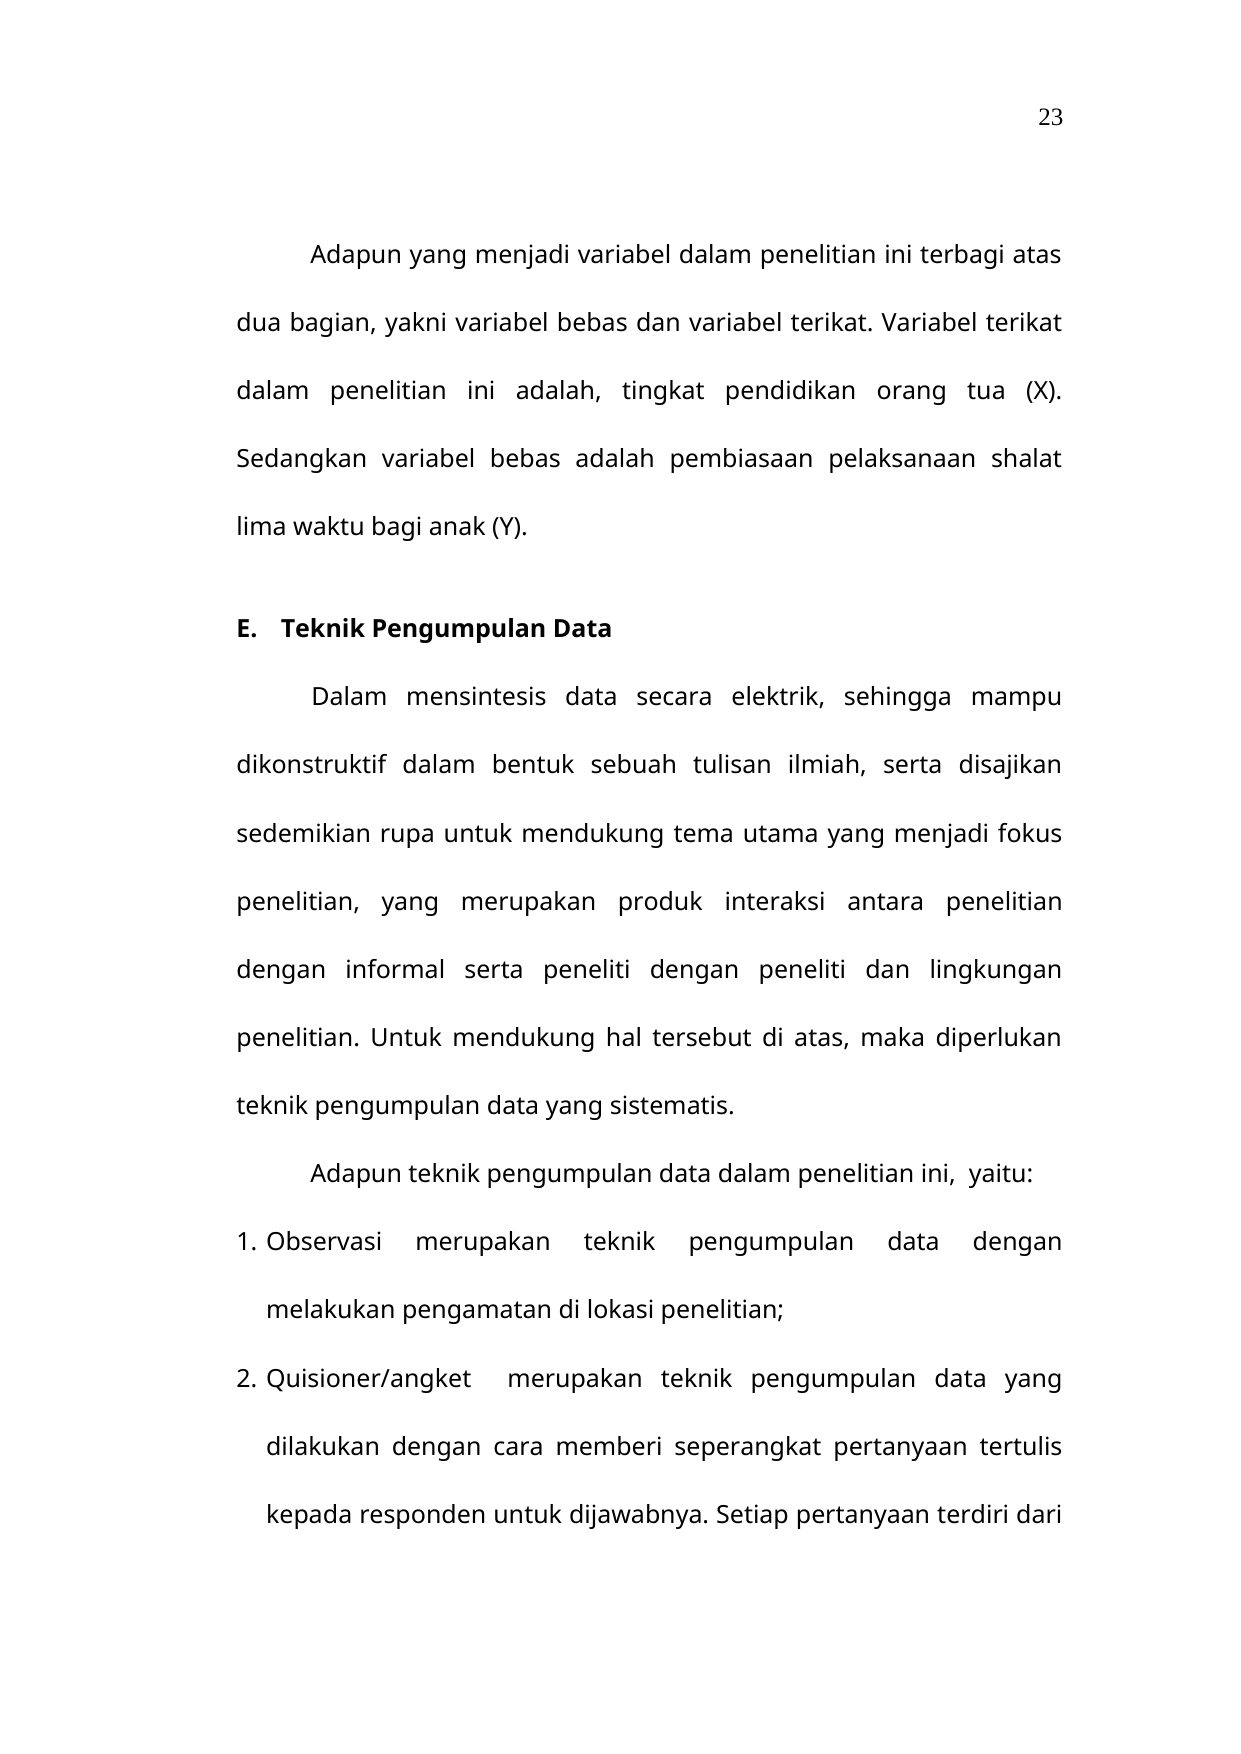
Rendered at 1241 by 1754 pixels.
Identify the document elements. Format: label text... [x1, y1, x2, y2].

list Dalam mensintesis data secara elektrik, sehingga mampu dikonstruktif dalam bentuk sebuah tulisan ilmiah, serta disajikan sedemikian rupa untuk mendukung tema utama yang menjadi fokus penelitian, yang merupakan produk interaksi antara penelitian dengan informal serta peneliti dengan peneliti dan lingkungan penelitian. Untuk mendukung hal tersebut di atas, maka diperlukan teknik pengumpulan data yang sistematis. [236, 679, 1063, 1122]
list Adapun yang menjadi variabel dalam penelitian ini terbagi atas dua bagian, yakni variabel bebas dan variabel terikat. Variabel terikat dalam penelitian ini adalah, tingkat pendidikan orang tua (X). Sedangkan variabel bebas adalah pembiasaan pelaksanaan shalat lima waktu bagi anak (Y). [236, 236, 1063, 543]
list Observasi merupakan teknik pengumpulan data dengan melakukan pengamatan di lokasi penelitian; [236, 1224, 1063, 1326]
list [236, 1360, 1063, 1531]
list Adapun teknik pengumpulan data dalam penelitian ini, yaitu: [236, 1156, 1063, 1190]
list Teknik Pengumpulan Data [236, 611, 1063, 645]
